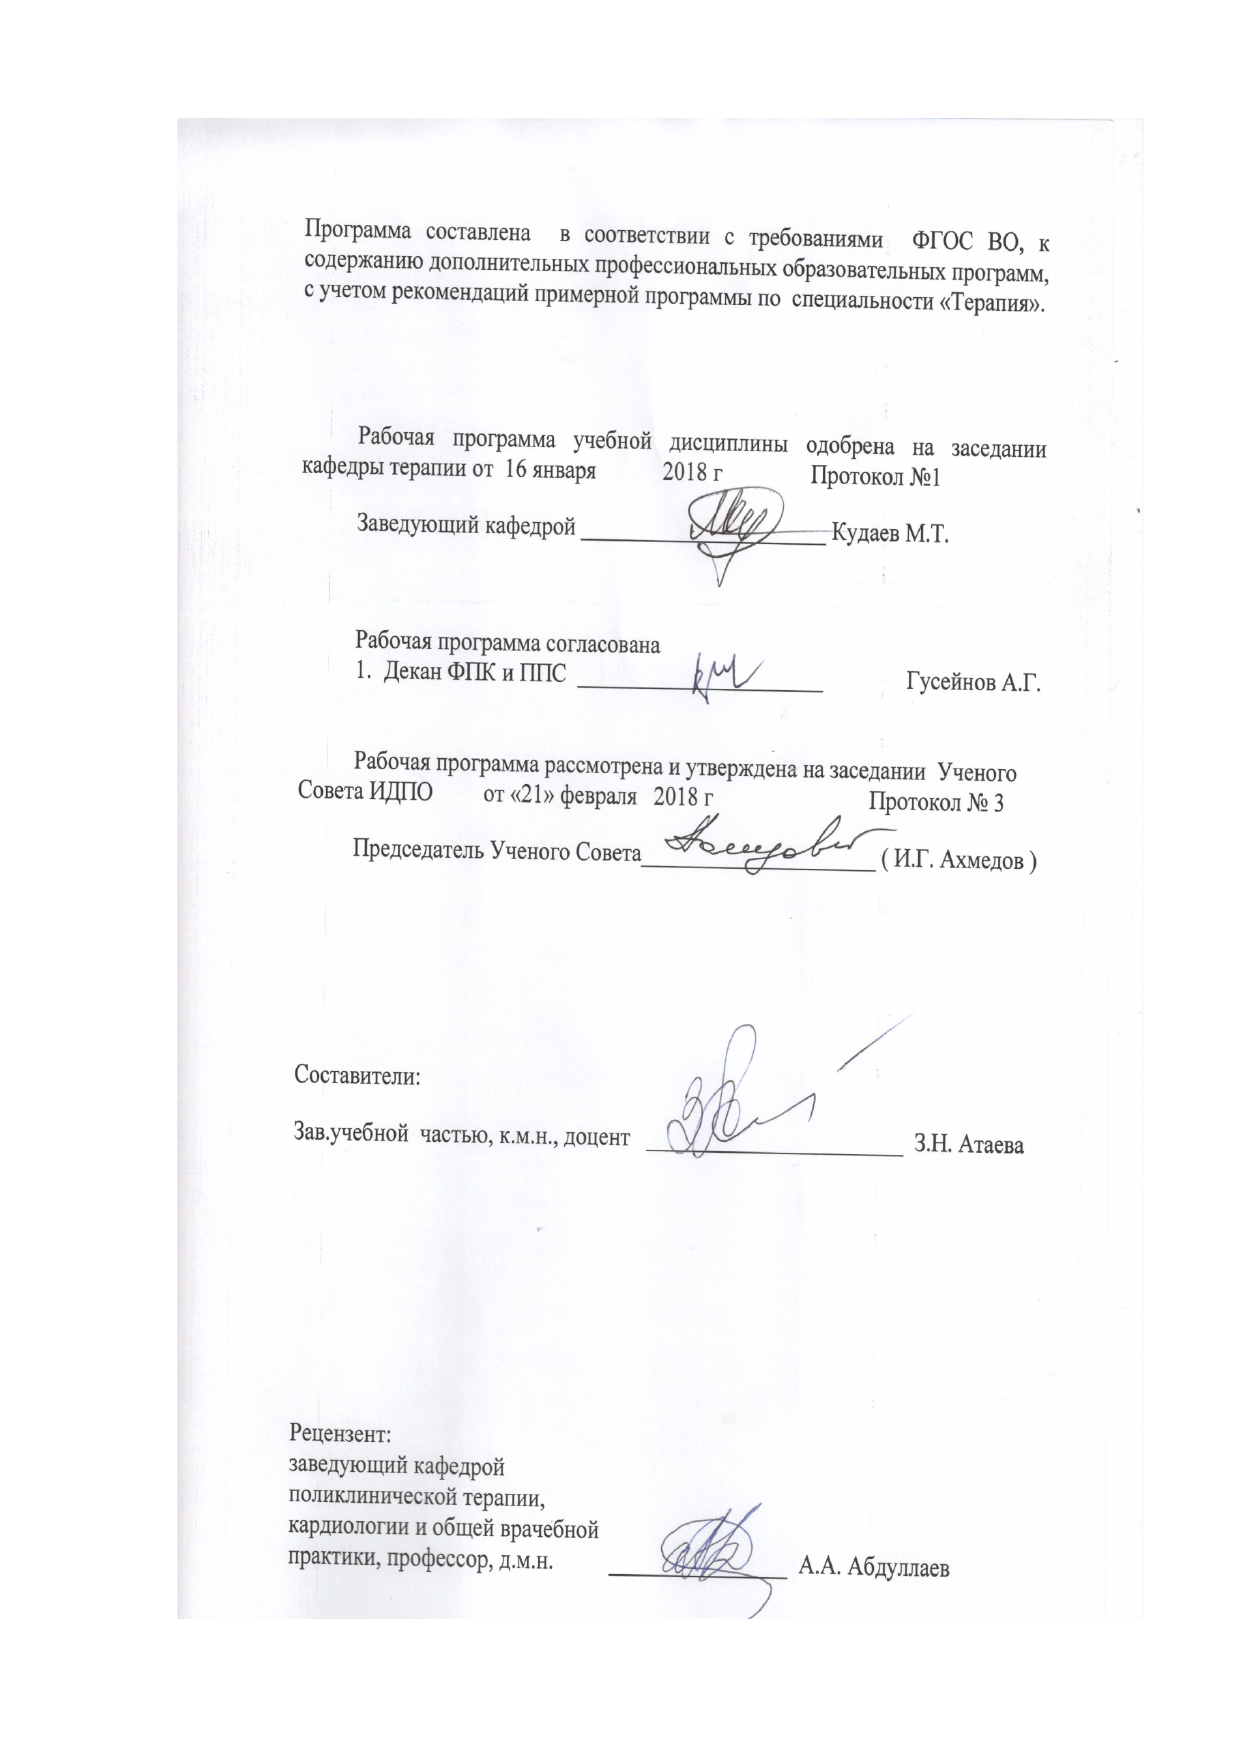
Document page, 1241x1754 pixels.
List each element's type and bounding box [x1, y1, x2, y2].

picture [177, 118, 1152, 1619]
